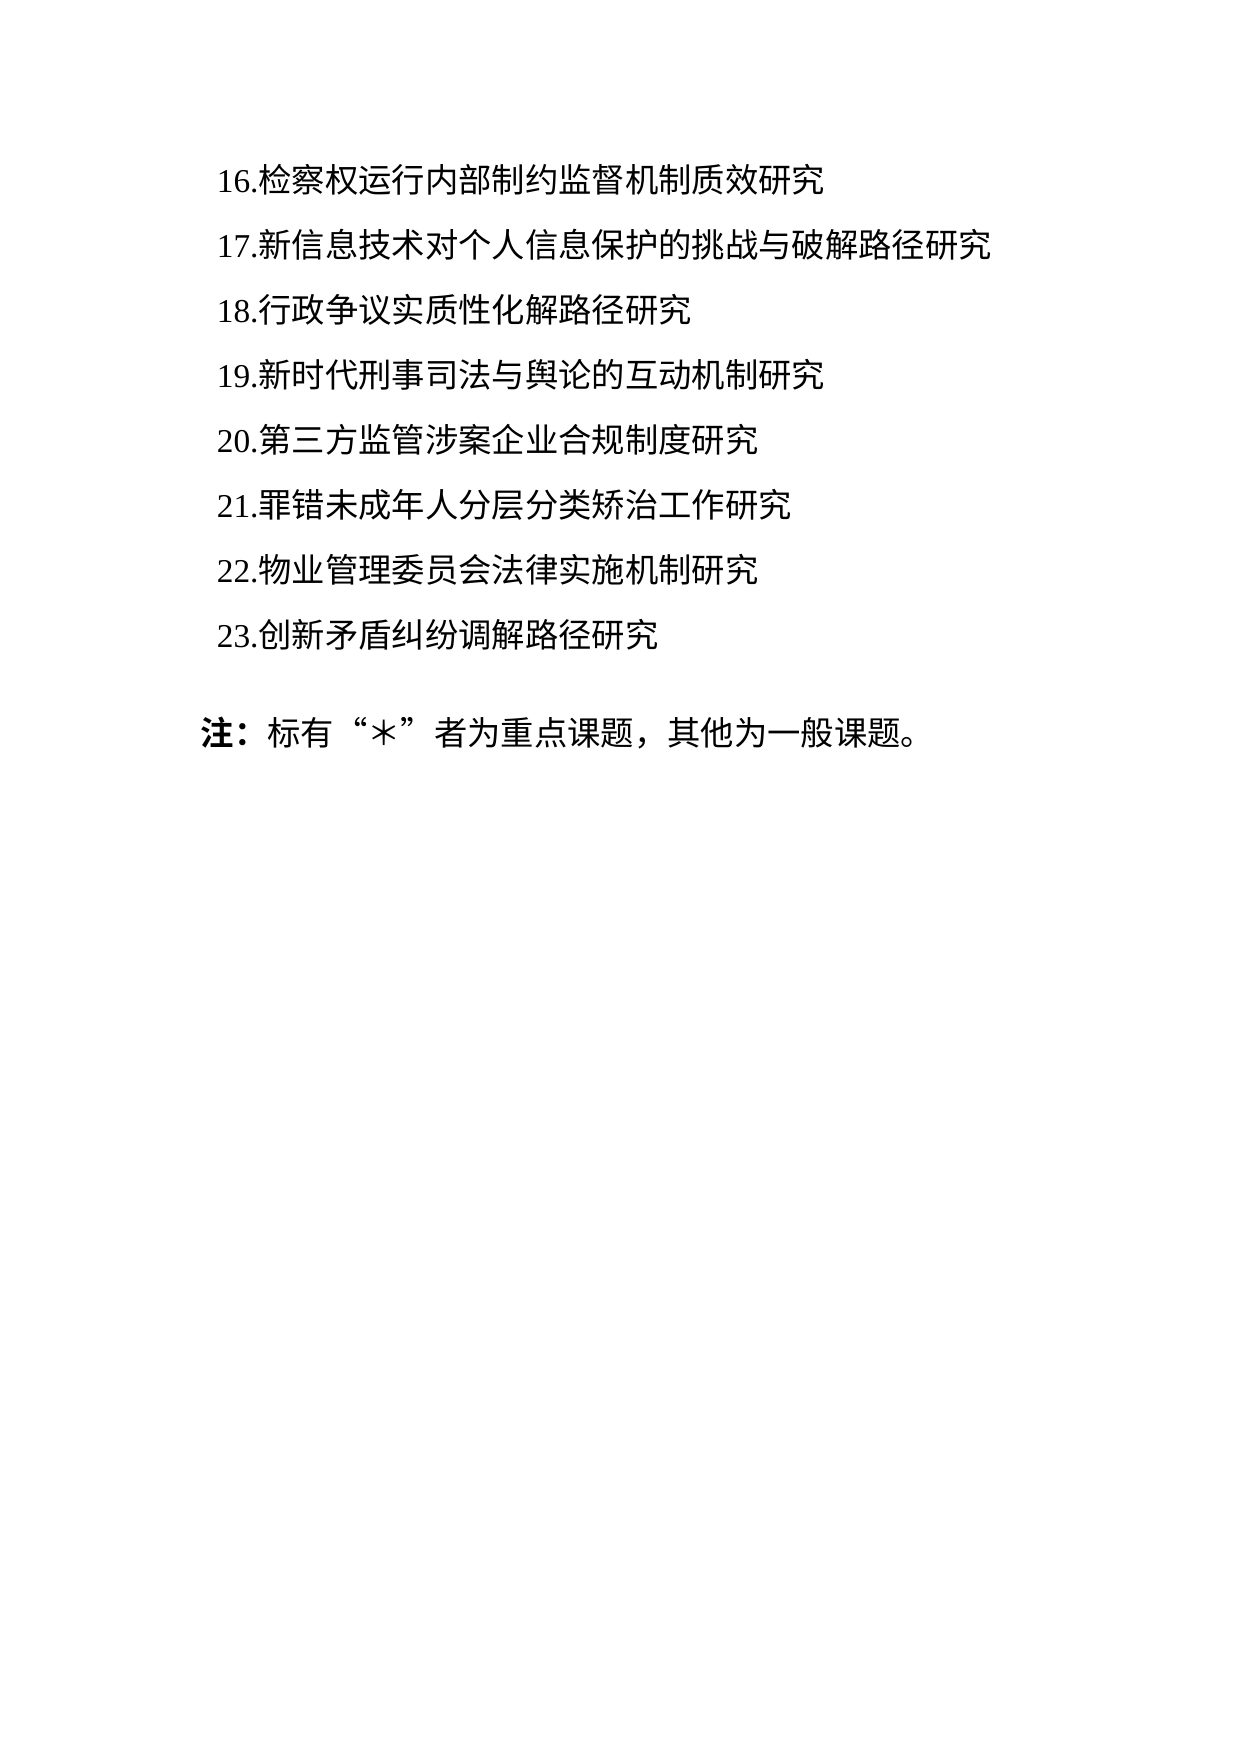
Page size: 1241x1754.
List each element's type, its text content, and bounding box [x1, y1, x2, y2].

list 16.检察权运行内部制约监督机制质效研究 [150, 146, 1090, 211]
list 17.新信息技术对个人信息保护的挑战与破解路径研究 [150, 211, 1090, 276]
text 注：标有“＊”者为重点课题，其他为一般课题。 [150, 698, 1090, 763]
list 23.创新矛盾纠纷调解路径研究 [150, 601, 1090, 666]
list 19.新时代刑事司法与舆论的互动机制研究 [150, 341, 1090, 406]
list 18.行政争议实质性化解路径研究 [150, 276, 1090, 341]
list 21.罪错未成年人分层分类矫治工作研究 [150, 471, 1090, 536]
list 20.第三方监管涉案企业合规制度研究 [150, 406, 1090, 471]
list 22.物业管理委员会法律实施机制研究 [150, 536, 1090, 601]
